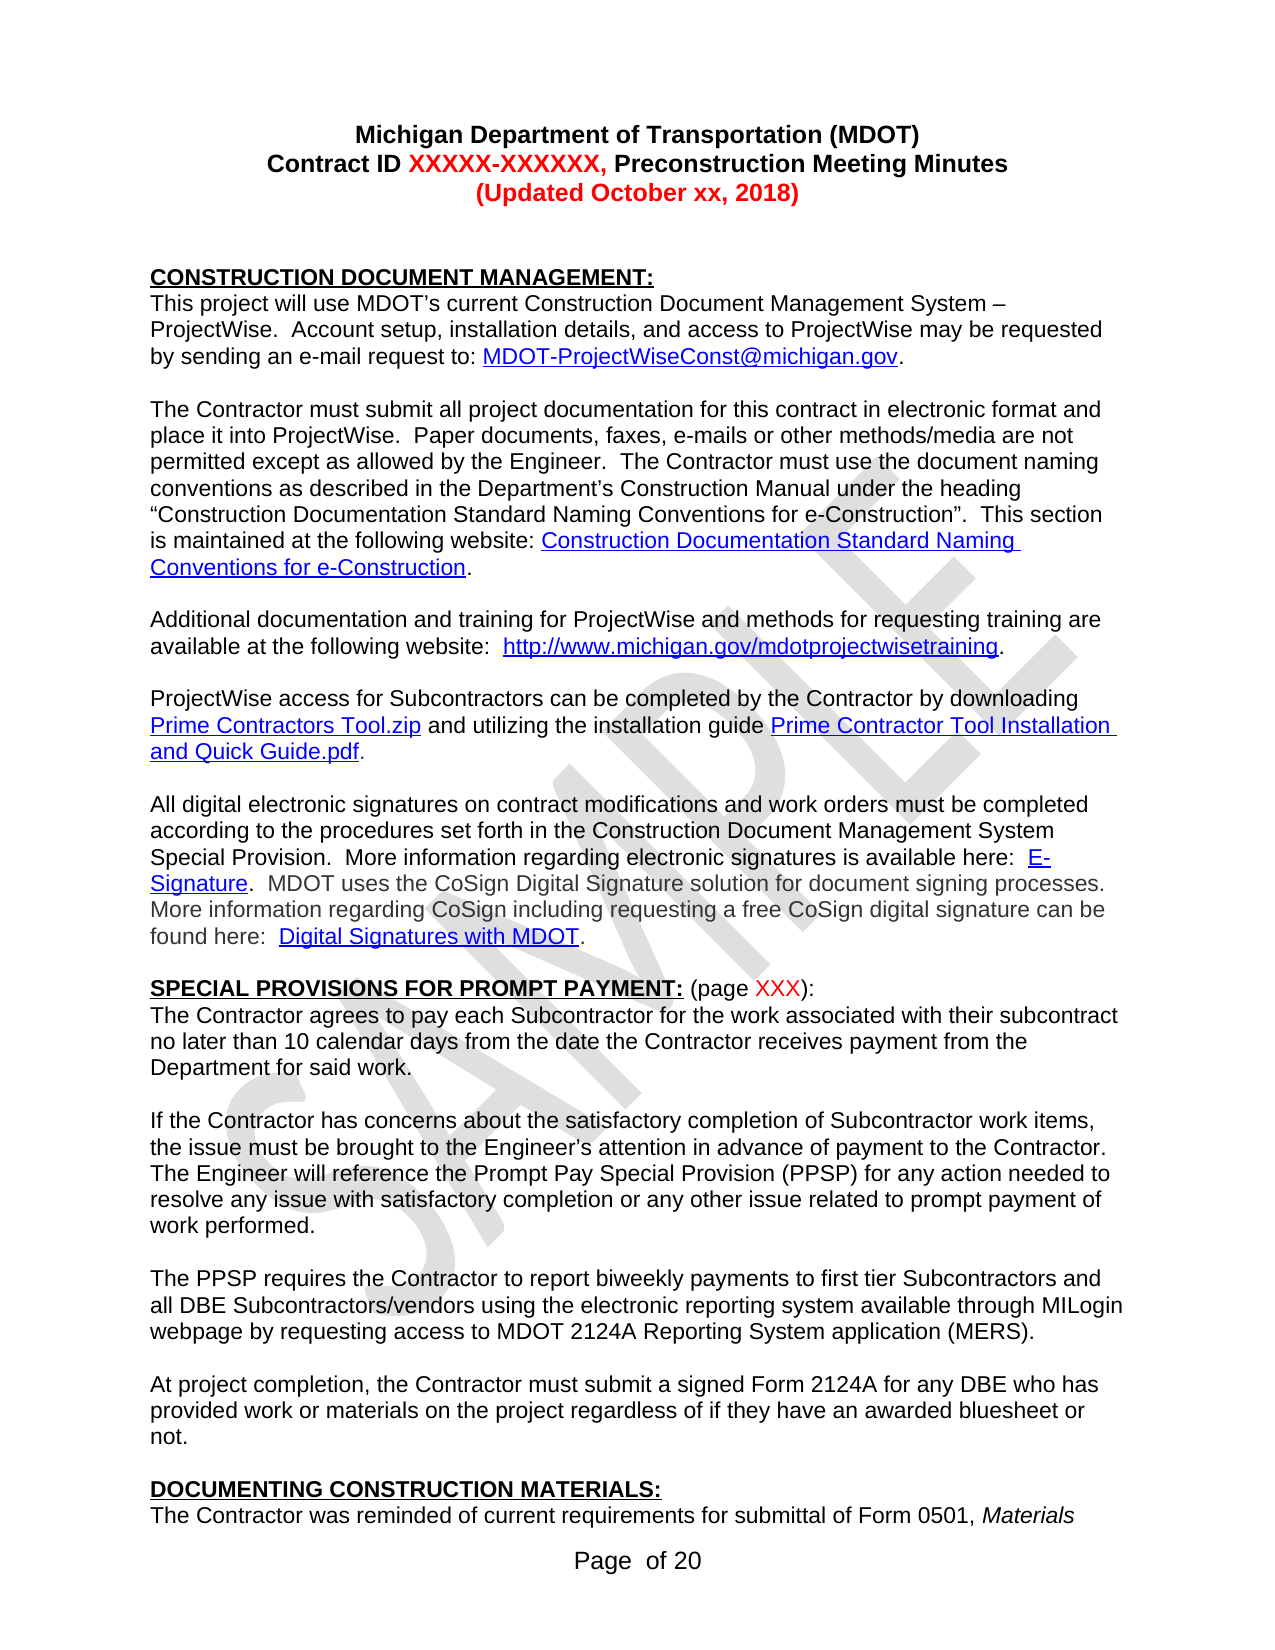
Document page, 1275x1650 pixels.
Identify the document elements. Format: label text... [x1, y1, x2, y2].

text Additional documentation and training for ProjectWise and methods for requesting training are available at the following website: http://www.michigan.gov/mdotprojectwisetraining. [150, 606, 1125, 659]
text ProjectWise access for Subcontractors can be completed by the Contractor by downloading Prime Contractors Tool.zip and utilizing the installation guide Prime Contractor Tool Installation and Quick Guide.pdf. [150, 685, 1125, 764]
text The Contractor must submit all project documentation for this contract in electronic format and place it into ProjectWise. Paper documents, faxes, e-mails or other methods/media are not permitted except as allowed by the Engineer. The Contractor must use the document naming conventions as described in the Department’s Construction Manual under the heading “Construction Documentation Standard Naming Conventions for e-Construction”. This section is maintained at the following website: Construction Documentation Standard Naming Conventions for e-Construction. [150, 396, 1125, 580]
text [150, 1502, 1125, 1529]
text The PPSP requires the Contractor to report biweekly payments to first tier Subcontractors and all DBE Subcontractors/vendors using the electronic reporting system available through MILogin webpage by requesting access to MDOT 2124A Reporting System application (MERS). [150, 1265, 1125, 1344]
text DOCUMENTING CONSTRUCTION MATERIALS: [150, 1476, 1125, 1502]
text SPECIAL PROVISIONS FOR PROMPT PAYMENT: (page XXX): [150, 975, 1125, 1002]
text This project will use MDOT’s current Construction Document Management System – ProjectWise. Account setup, installation details, and access to ProjectWise may be requested by sending an e-mail request to: MDOT-ProjectWiseConst@michigan.gov. [150, 290, 1125, 369]
text At project completion, the Contractor must submit a signed Form 2124A for any DBE who has provided work or materials on the project regardless of if they have an awarded bluesheet or not. [150, 1371, 1125, 1450]
text CONSTRUCTION DOCUMENT MANAGEMENT: [150, 264, 1125, 290]
text The Contractor agrees to pay each Subcontractor for the work associated with their subcontract no later than 10 calendar days from the date the Contractor receives payment from the Department for said work. [150, 1002, 1125, 1081]
text All digital electronic signatures on contract modifications and work orders must be completed according to the procedures set forth in the Construction Document Management System Special Provision. More information regarding electronic signatures is available here: E-Signature. MDOT uses the CoSign Digital Signature solution for document signing processes. More information regarding CoSign including requesting a free CoSign digital signature can be found here: Digital Signatures with MDOT. [150, 791, 1125, 949]
text If the Contractor has concerns about the satisfactory completion of Subcontractor work items, the issue must be brought to the Engineer’s attention in advance of payment to the Contractor. The Engineer will reference the Prompt Pay Special Provision (PPSP) for any action needed to resolve any issue with satisfactory completion or any other issue related to prompt payment of work performed. [150, 1107, 1125, 1239]
